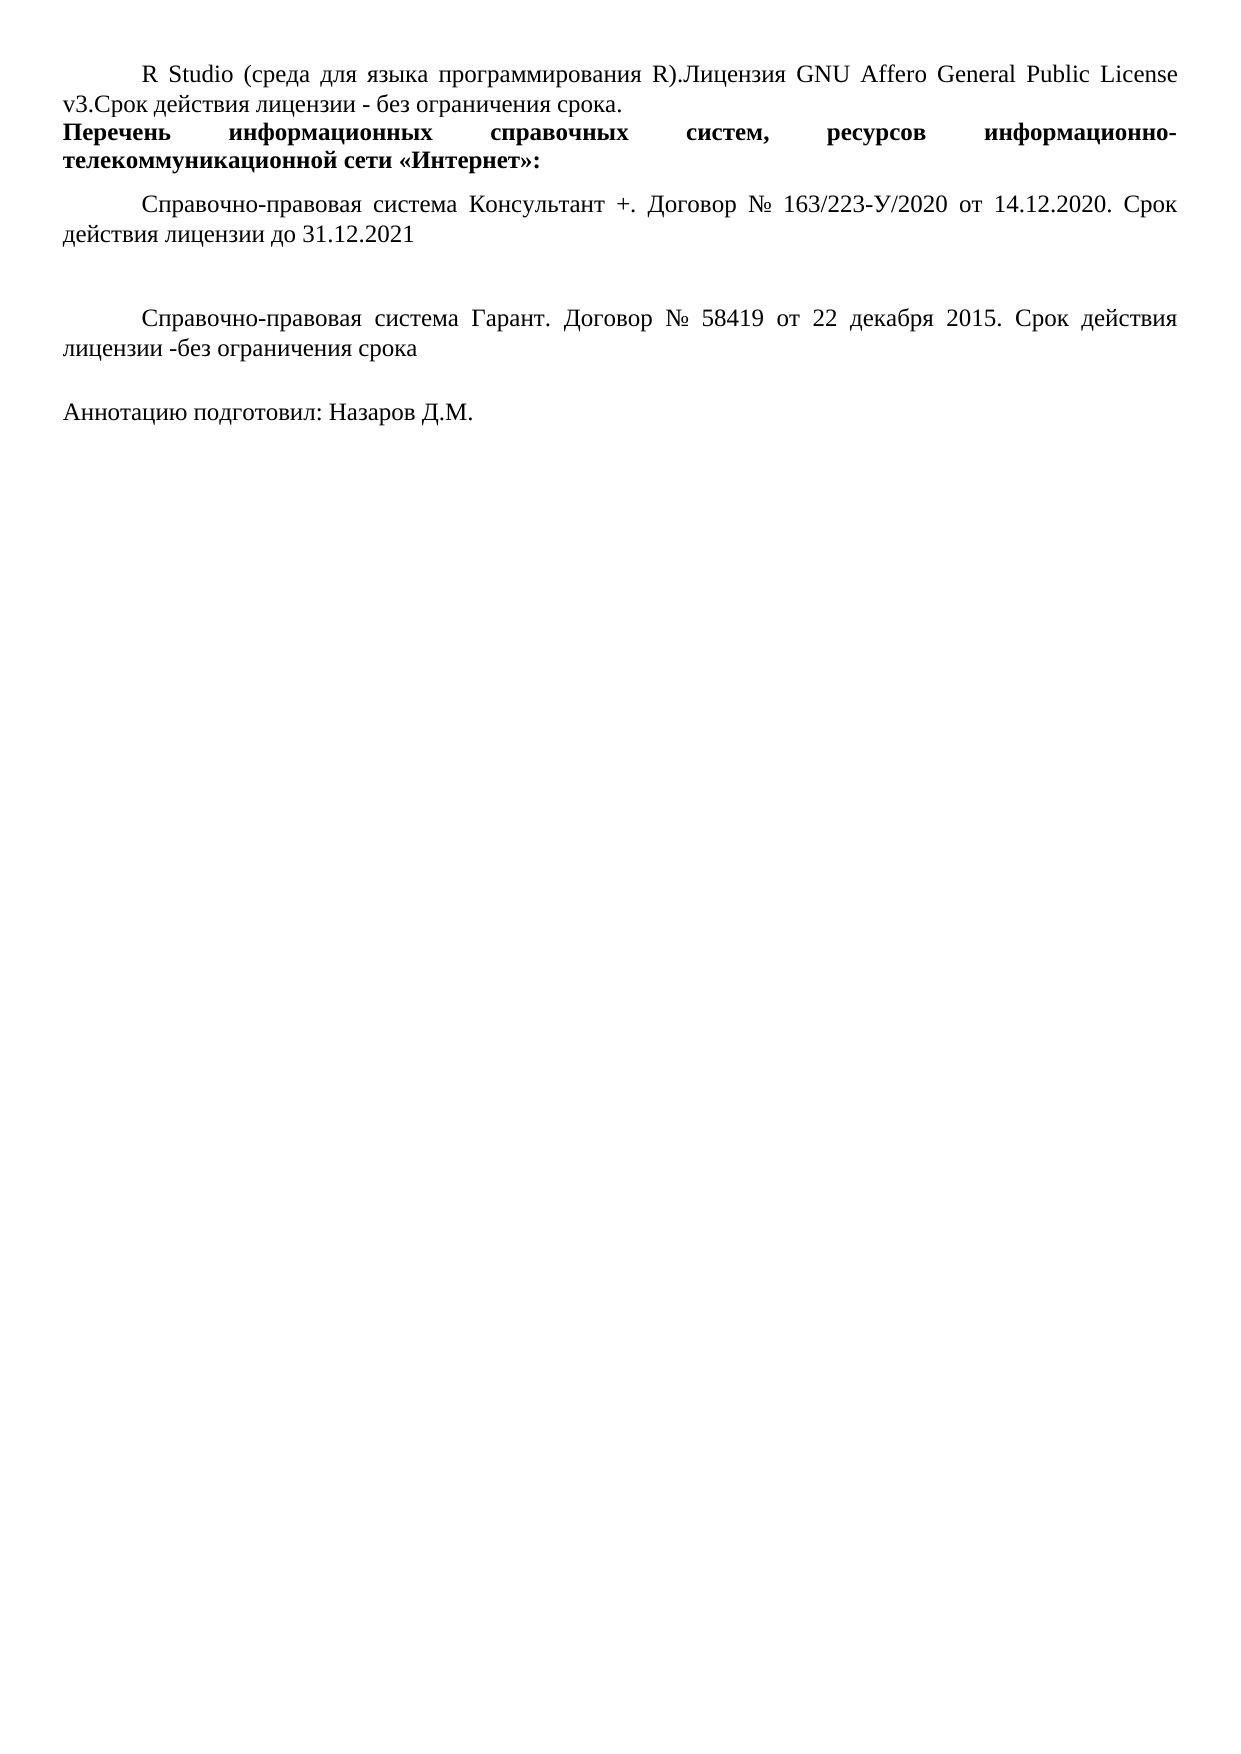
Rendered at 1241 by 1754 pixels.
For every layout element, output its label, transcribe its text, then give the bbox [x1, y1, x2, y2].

table_cell Справочно-правовая система Консультант +. Договор № 163/223-У/2020 от 14.12.2020. Срок действия лицензии до 31.12.2021 [59, 189, 1181, 303]
table_cell Справочно-правовая система Гарант. Договор № 58419 от 22 декабря 2015. Срок действия лицензии -без ограничения срока [59, 303, 1181, 389]
table_cell Перечень информационных справочных систем, ресурсов информационно- телекоммуникационной сети «Интернет»: [59, 117, 1181, 189]
table_header R Studio (среда для языка программирования R).Лицензия GNU Affero General Public License v3.Срок действия лицензии - без ограничения срока. [59, 59, 1181, 117]
table_cell Аннотацию подготовил: Назаров Д.М. [59, 389, 1181, 433]
